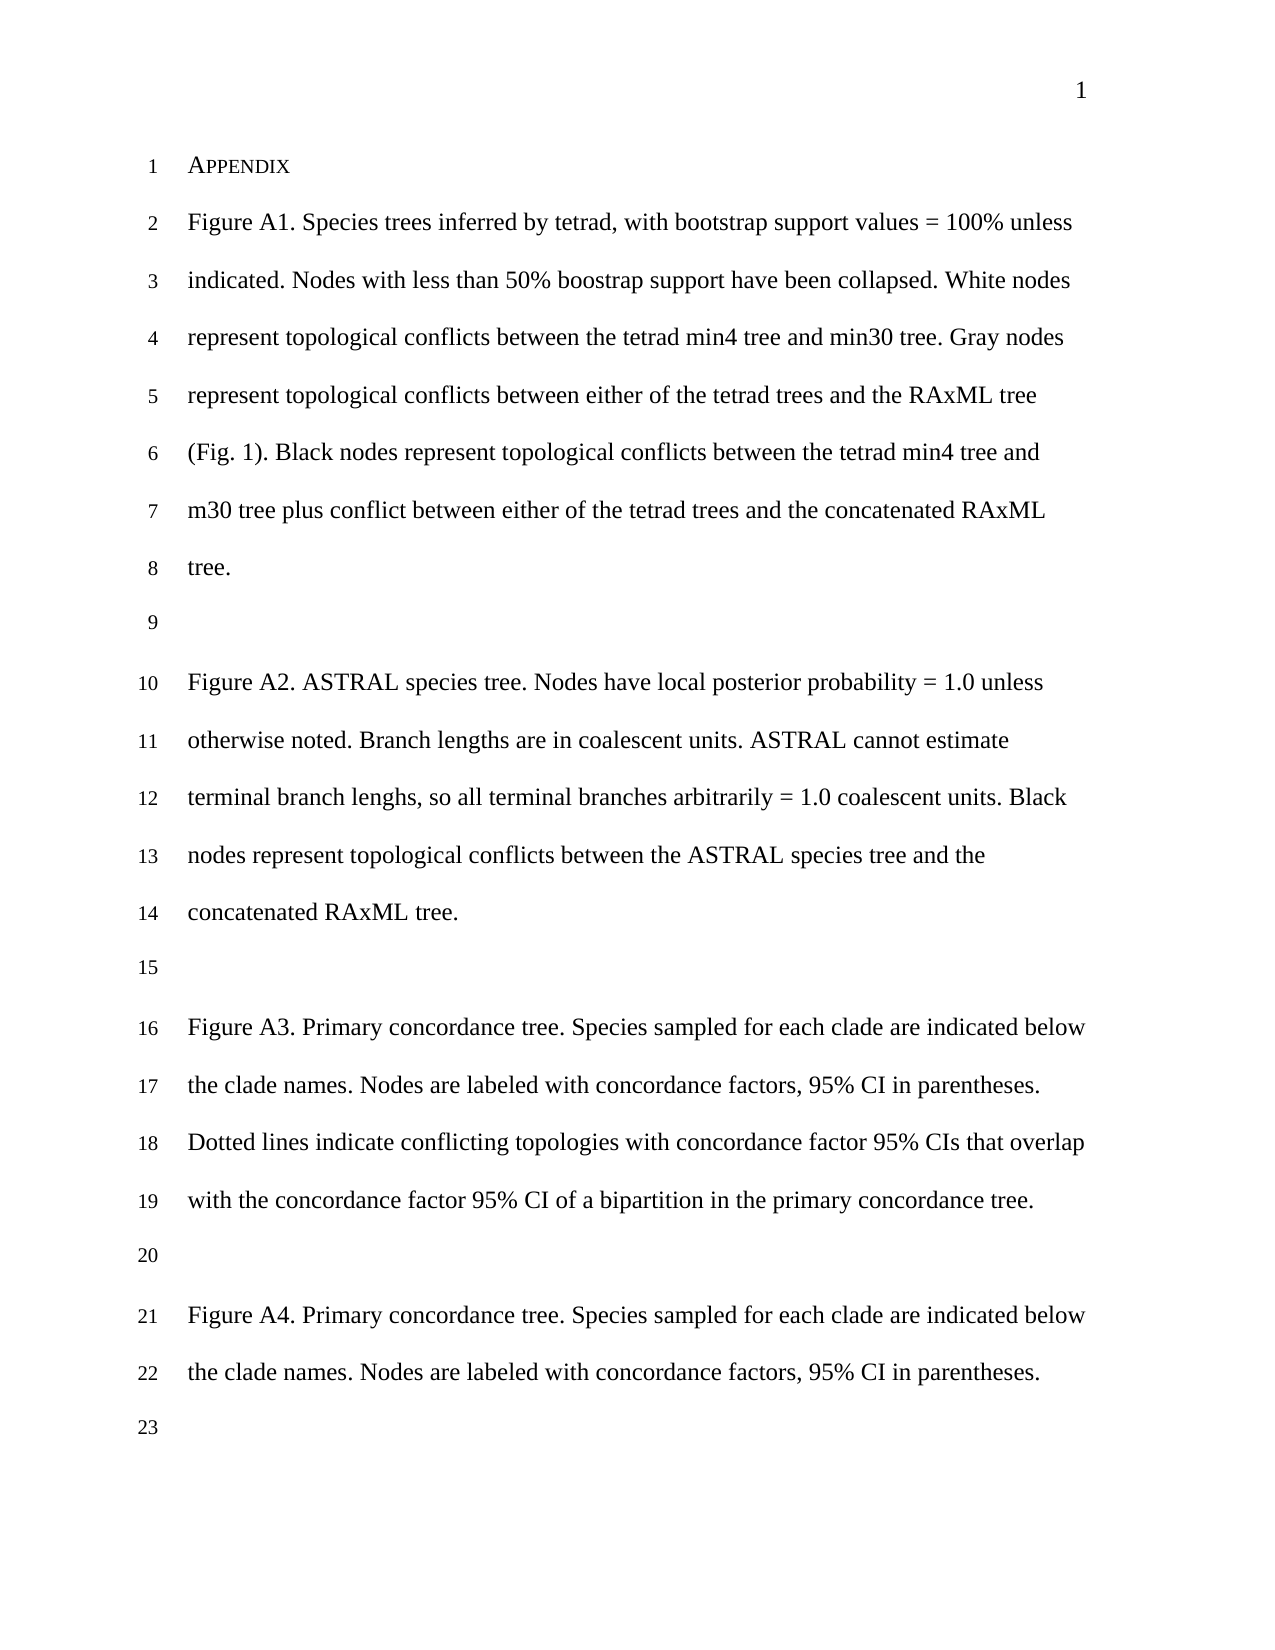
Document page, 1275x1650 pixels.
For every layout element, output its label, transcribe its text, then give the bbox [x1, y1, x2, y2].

text Appendix [187, 150, 1087, 179]
text Figure A1. Species trees inferred by tetrad, with bootstrap support values = 100% unless indicated. Nodes with less than 50% boostrap support have been collapsed. White nodes represent topological conflicts between the tetrad min4 tree and min30 tree. Gray nodes represent topological conflicts between either of the tetrad trees and the RAxML tree (Fig. 1). Black nodes represent topological conflicts between the tetrad min4 tree and m30 tree plus conflict between either of the tetrad trees and the concatenated RAxML tree. [187, 207, 1087, 581]
text Figure A3. Primary concordance tree. Species sampled for each clade are indicated below the clade names. Nodes are labeled with concordance factors, 95% CI in parentheses. Dotted lines indicate conflicting topologies with concordance factor 95% CIs that overlap with the concordance factor 95% CI of a bipartition in the primary concordance tree. [187, 1012, 1087, 1214]
text Figure A4. Primary concordance tree. Species sampled for each clade are indicated below the clade names. Nodes are labeled with concordance factors, 95% CI in parentheses. [187, 1300, 1087, 1386]
text Figure A2. ASTRAL species tree. Nodes have local posterior probability = 1.0 unless otherwise noted. Branch lengths are in coalescent units. ASTRAL cannot estimate terminal branch lenghs, so all terminal branches arbitrarily = 1.0 coalescent units. Black nodes represent topological conflicts between the ASTRAL species tree and the concatenated RAxML tree. [187, 667, 1087, 926]
